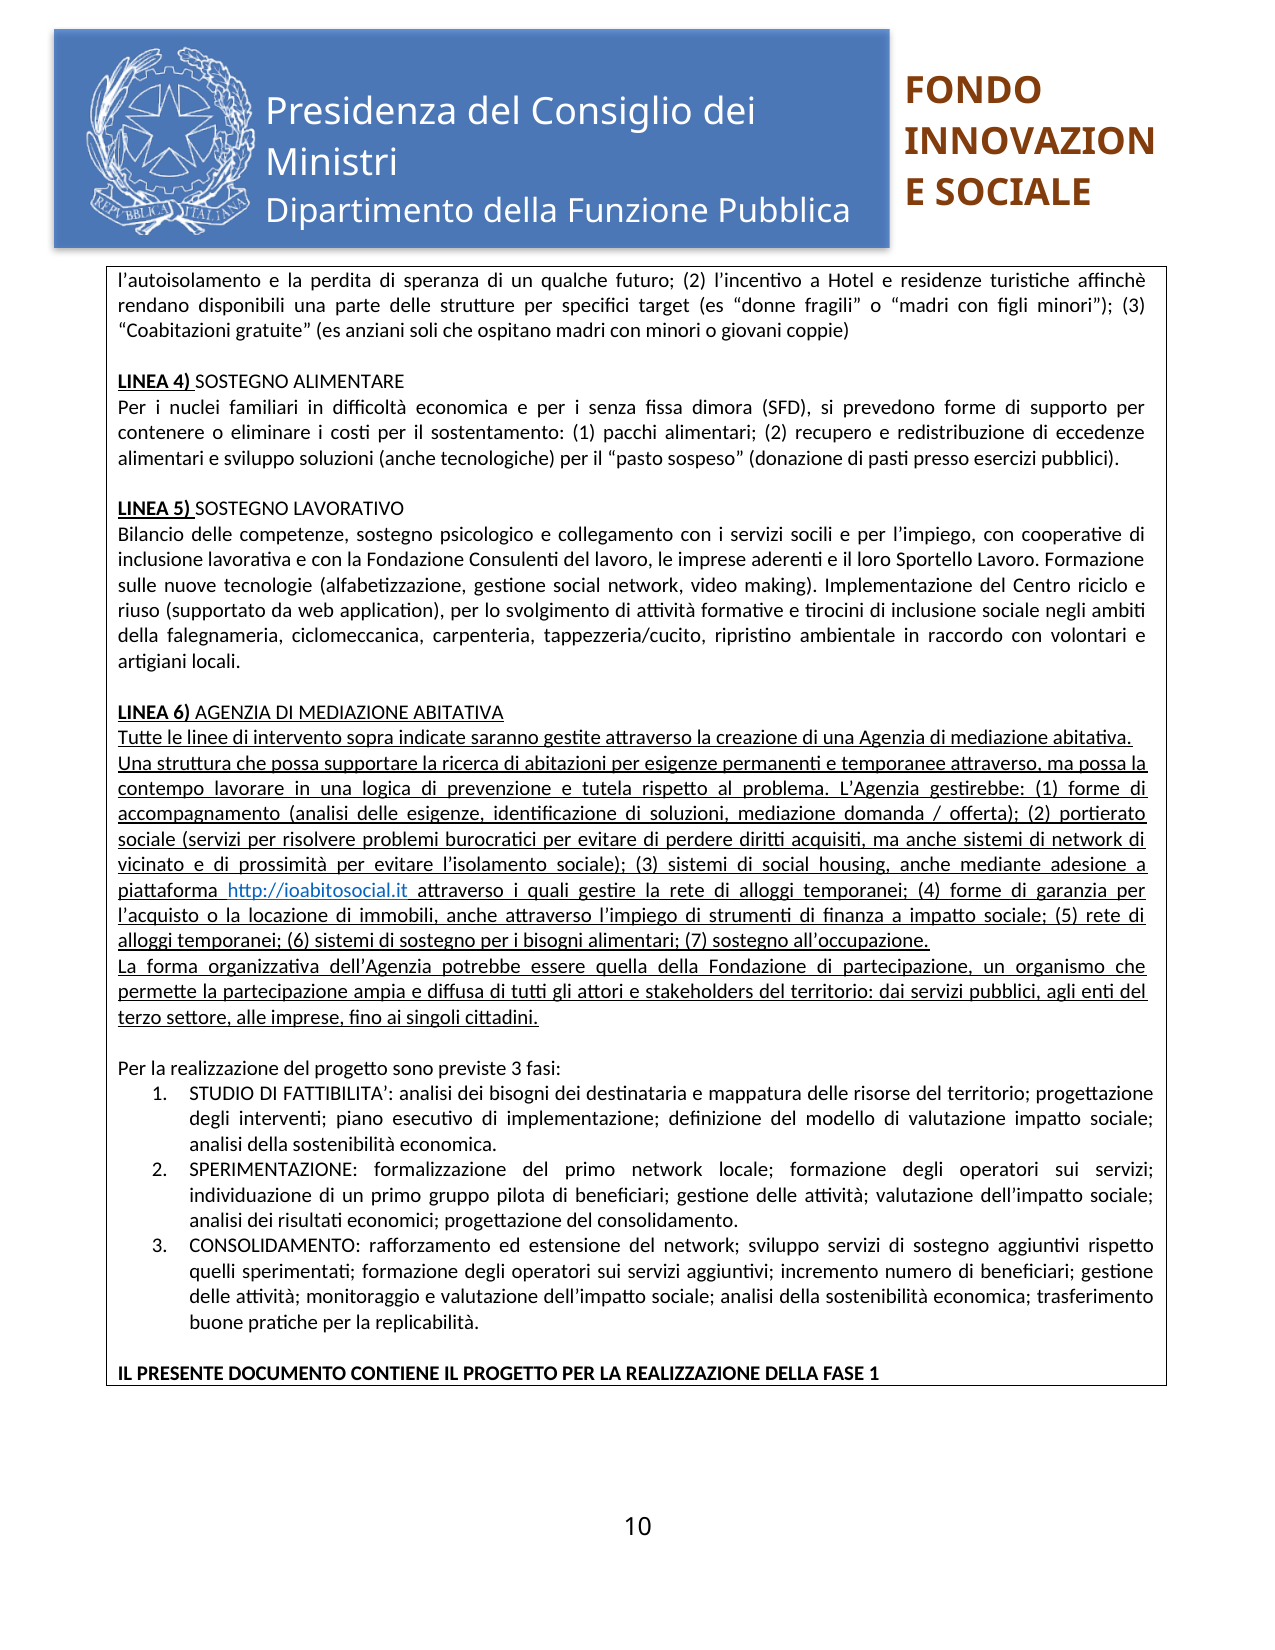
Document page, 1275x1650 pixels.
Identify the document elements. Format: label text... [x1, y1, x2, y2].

picture [85, 45, 257, 235]
